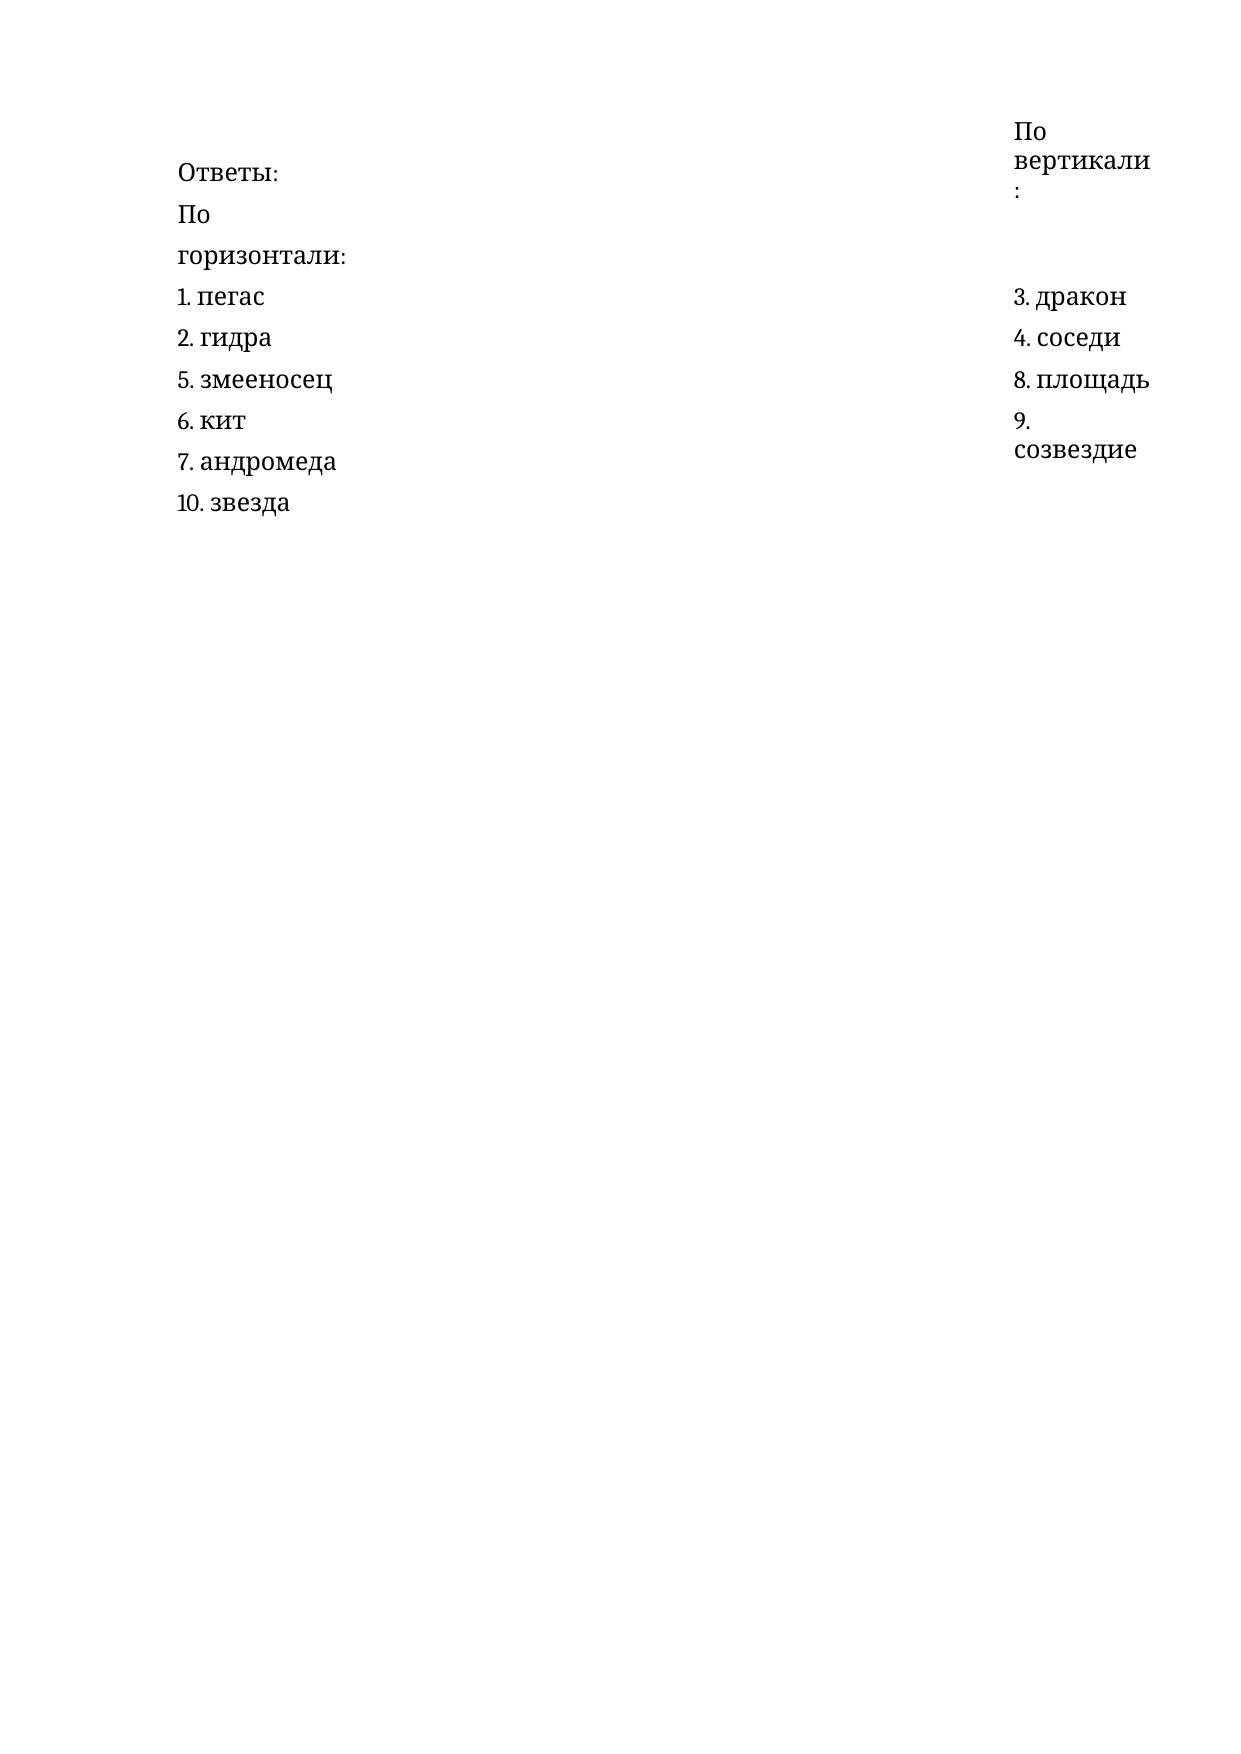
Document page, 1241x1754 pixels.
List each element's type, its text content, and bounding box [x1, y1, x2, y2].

table_header По вертикали: [1002, 118, 1163, 283]
table_cell 3. дракон 4. соседи 8. площадь 9. созвездие [1002, 283, 1163, 531]
table_cell 1. пегас 2. гидра 5. змееносец 6. кит 7. андромеда 10. звезда [166, 283, 1002, 531]
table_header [166, 118, 1002, 283]
